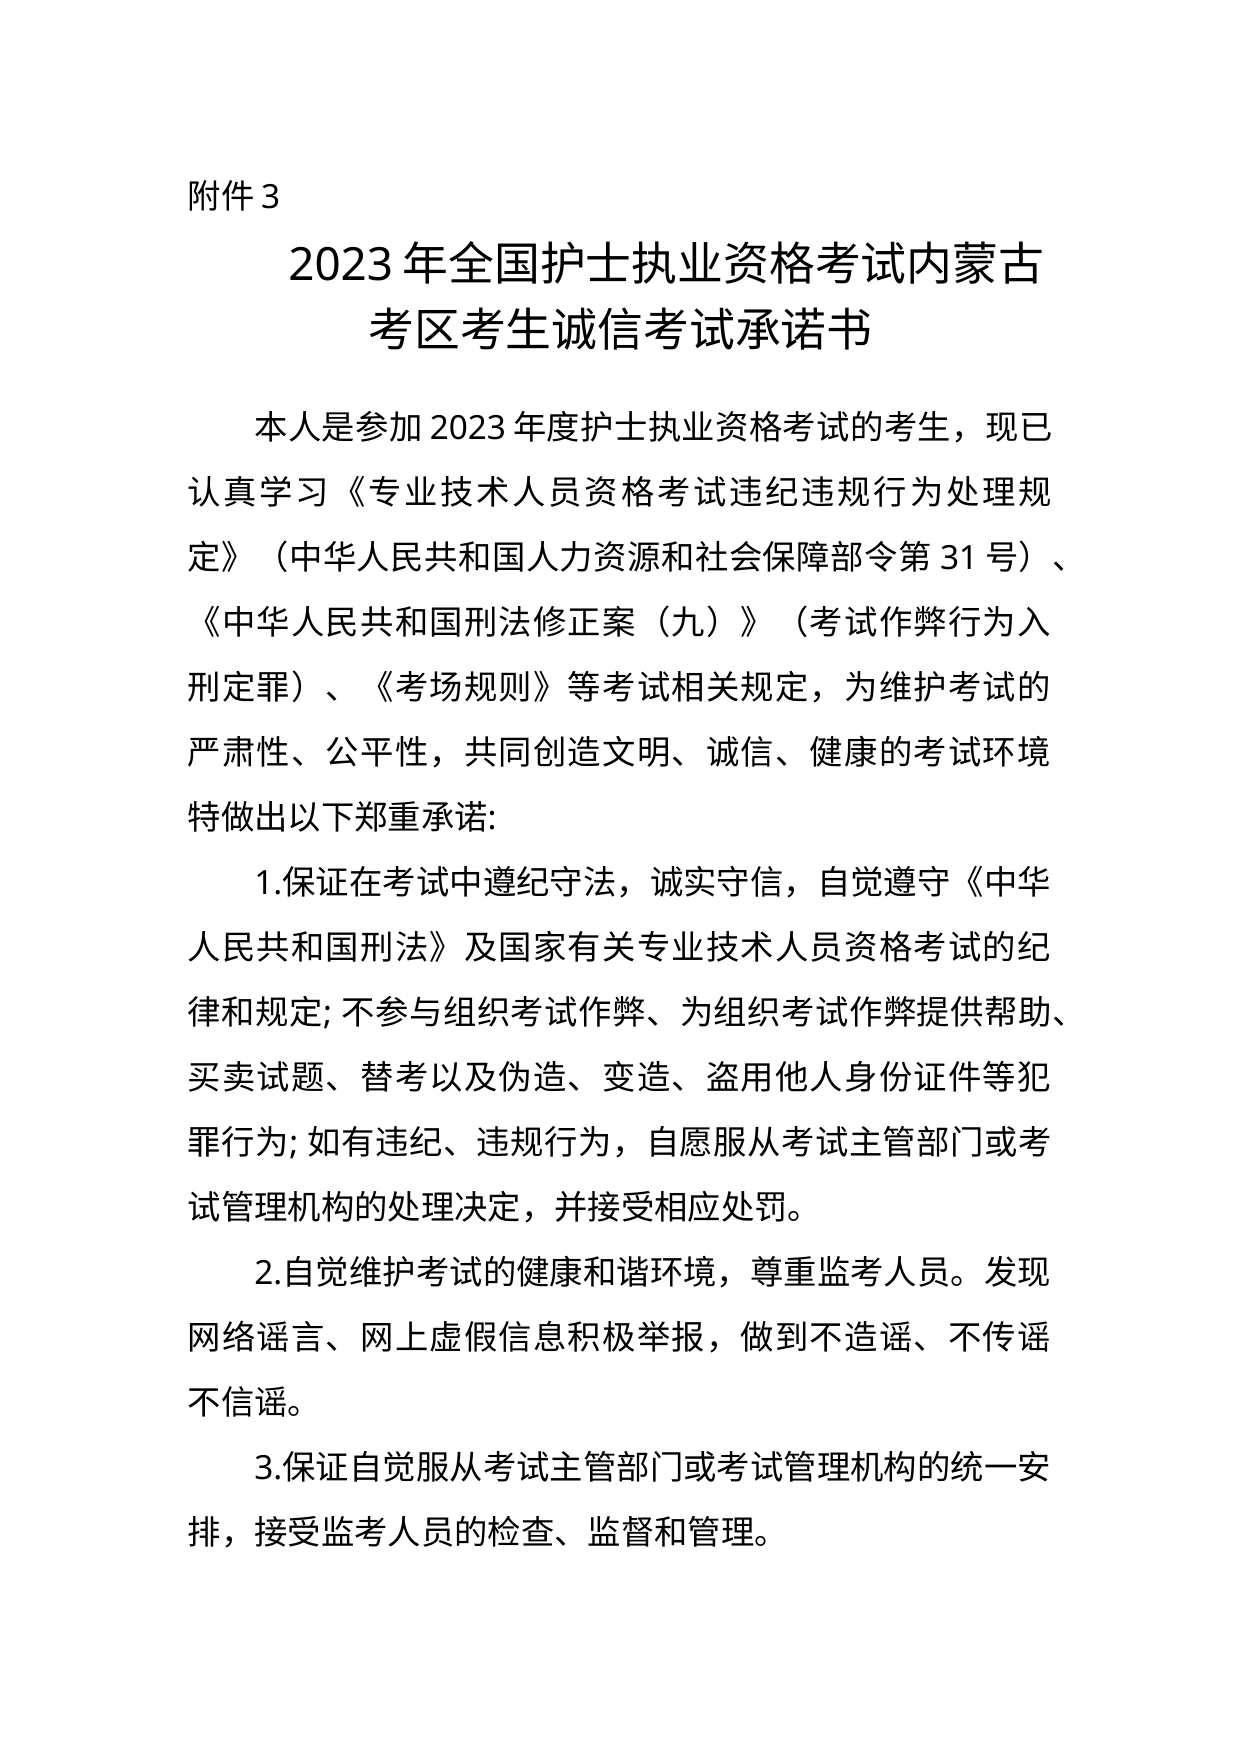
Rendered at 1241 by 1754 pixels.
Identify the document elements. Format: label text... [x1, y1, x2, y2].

text 1.保证在考试中遵纪守法，诚实守信，自觉遵守《中华人民共和国刑法》及国家有关专业技术人员资格考试的纪律和规定; 不参与组织考试作弊、为组织考试作弊提供帮助、买卖试题、替考以及伪造、变造、盗用他人身份证件等犯罪行为; 如有违纪、违规行为，自愿服从考试主管部门或考试管理机构的处理决定，并接受相应处罚。 [187, 847, 1053, 1237]
text 本人是参加2023年度护士执业资格考试的考生，现已认真学习《专业技术人员资格考试违纪违规行为处理规定》（中华人民共和国人力资源和社会保障部令第31号）、《中华人民共和国刑法修正案（九）》（考试作弊行为入刑定罪）、《考场规则》等考试相关规定，为维护考试的严肃性、公平性，共同创造文明、诚信、健康的考试环境，特做出以下郑重承诺: [187, 392, 1053, 847]
text 3.保证自觉服从考试主管部门或考试管理机构的统一安排，接受监考人员的检查、监督和管理。 [187, 1432, 1053, 1562]
text 2.自觉维护考试的健康和谐环境，尊重监考人员。发现网络谣言、网上虚假信息积极举报，做到不造谣、不传谣、不信谣。 [187, 1237, 1053, 1432]
text 2023年全国护士执业资格考试内蒙古考区考生诚信考试承诺书 [187, 227, 1053, 360]
text 附件3 [187, 162, 1053, 227]
